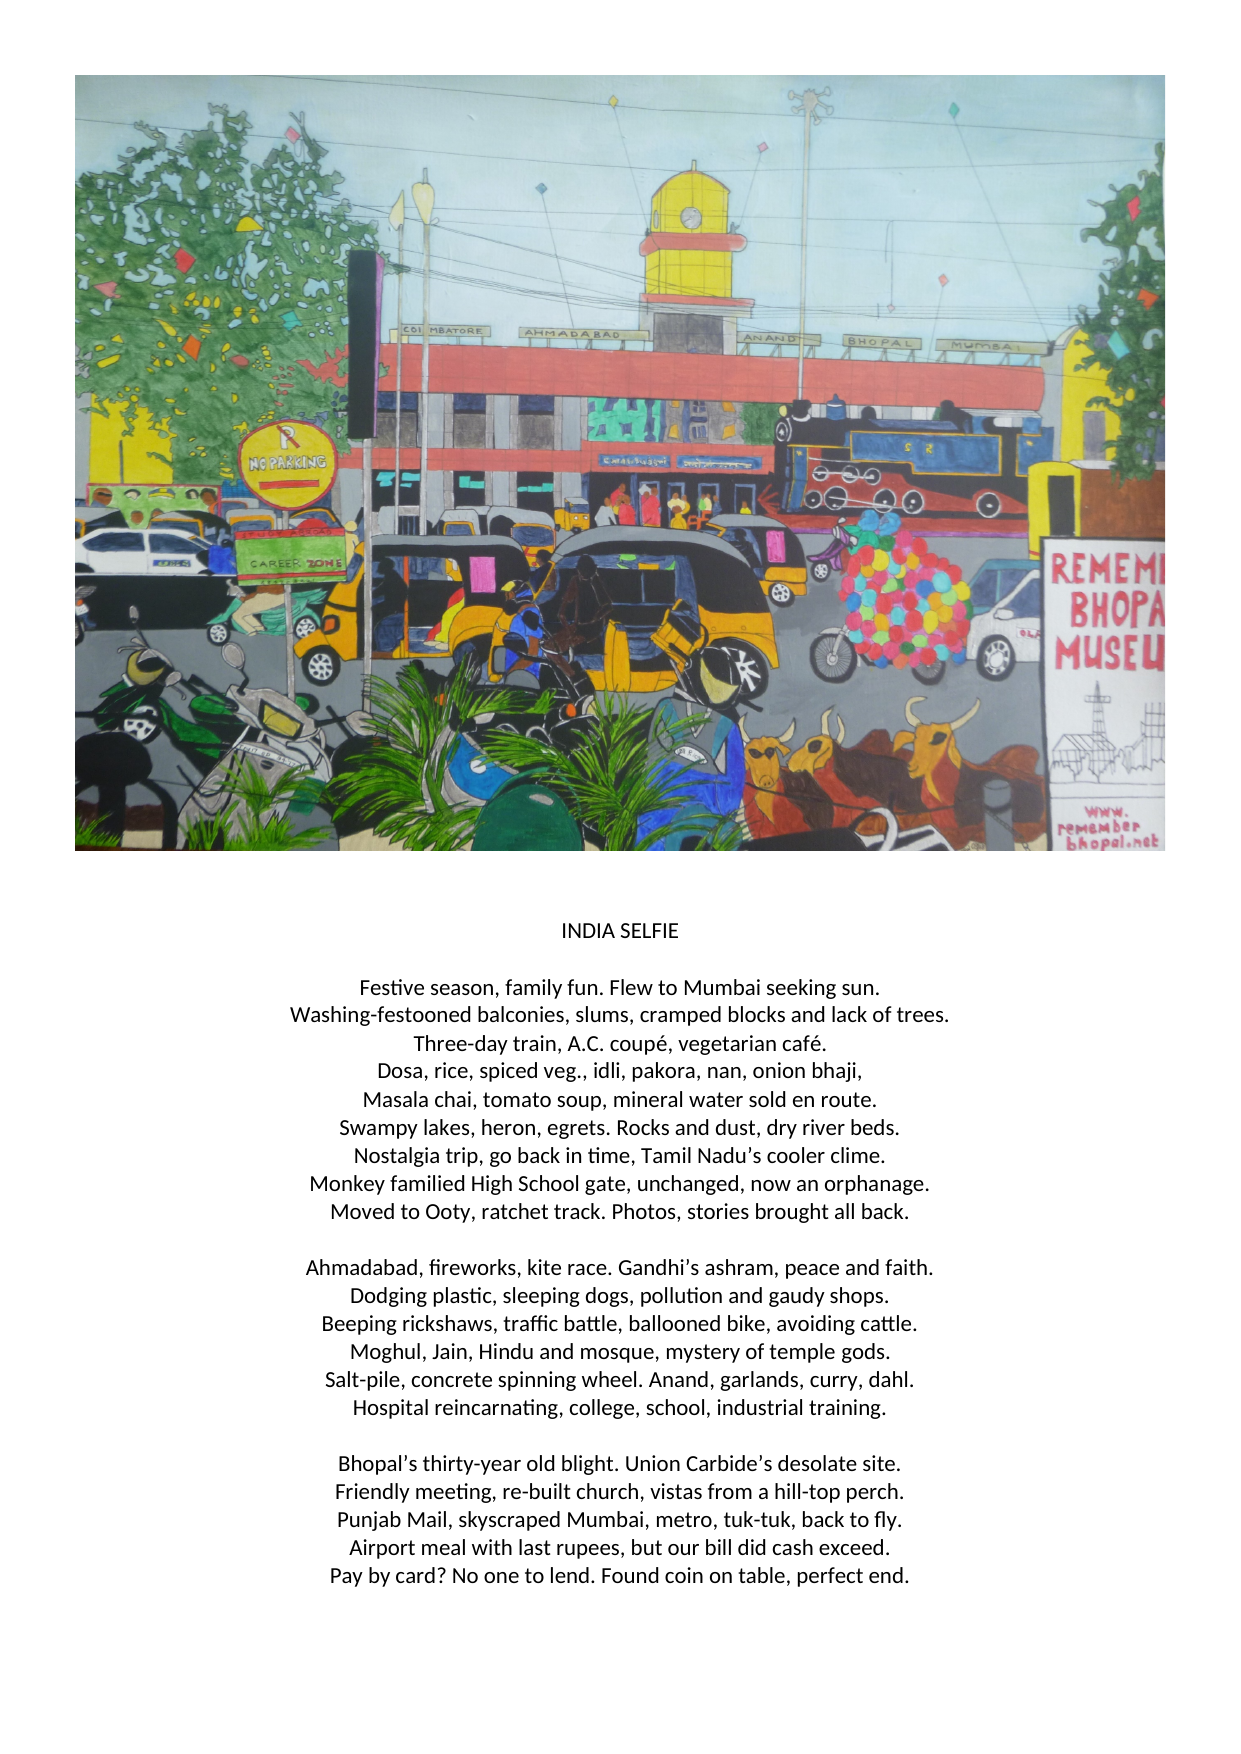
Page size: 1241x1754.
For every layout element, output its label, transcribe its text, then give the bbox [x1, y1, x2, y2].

text Punjab Mail, skyscraped Mumbai, metro, tuk-tuk, back to fly. [75, 1505, 1165, 1533]
text Ahmadabad, fireworks, kite race. Gandhi’s ashram, peace and faith. [75, 1253, 1165, 1281]
text Friendly meeting, re-built church, vistas from a hill-top perch. [75, 1477, 1165, 1505]
text Nostalgia trip, go back in time, Tamil Nadu’s cooler clime. [75, 1141, 1165, 1169]
text Beeping rickshaws, traffic battle, ballooned bike, avoiding cattle. [75, 1309, 1165, 1337]
text Pay by card? No one to lend. Found coin on table, perfect end. [75, 1561, 1165, 1589]
text Washing-festooned balconies, slums, cramped blocks and lack of trees. [75, 1001, 1165, 1029]
text Swampy lakes, heron, egrets. Rocks and dust, dry river beds. [75, 1113, 1165, 1141]
text Dosa, rice, spiced veg., idli, pakora, nan, onion bhaji, [75, 1057, 1165, 1085]
text Three-day train, A.C. coupé, vegetarian café. [75, 1029, 1165, 1057]
text Festive season, family fun. Flew to Mumbai seeking sun. [75, 973, 1165, 1001]
text Bhopal’s thirty-year old blight. Union Carbide’s desolate site. [75, 1449, 1165, 1477]
text Moved to Ooty, ratchet track. Photos, stories brought all back. [75, 1197, 1165, 1225]
picture [75, 75, 1166, 851]
text INDIA SELFIE [75, 917, 1165, 944]
text Moghul, Jain, Hindu and mosque, mystery of temple gods. [75, 1337, 1165, 1365]
text Airport meal with last rupees, but our bill did cash exceed. [75, 1533, 1165, 1561]
text Masala chai, tomato soup, mineral water sold en route. [75, 1085, 1165, 1113]
text Salt-pile, concrete spinning wheel. Anand, garlands, curry, dahl. [75, 1365, 1165, 1393]
text Monkey familied High School gate, unchanged, now an orphanage. [75, 1169, 1165, 1197]
text Dodging plastic, sleeping dogs, pollution and gaudy shops. [75, 1281, 1165, 1309]
text Hospital reincarnating, college, school, industrial training. [75, 1393, 1165, 1421]
